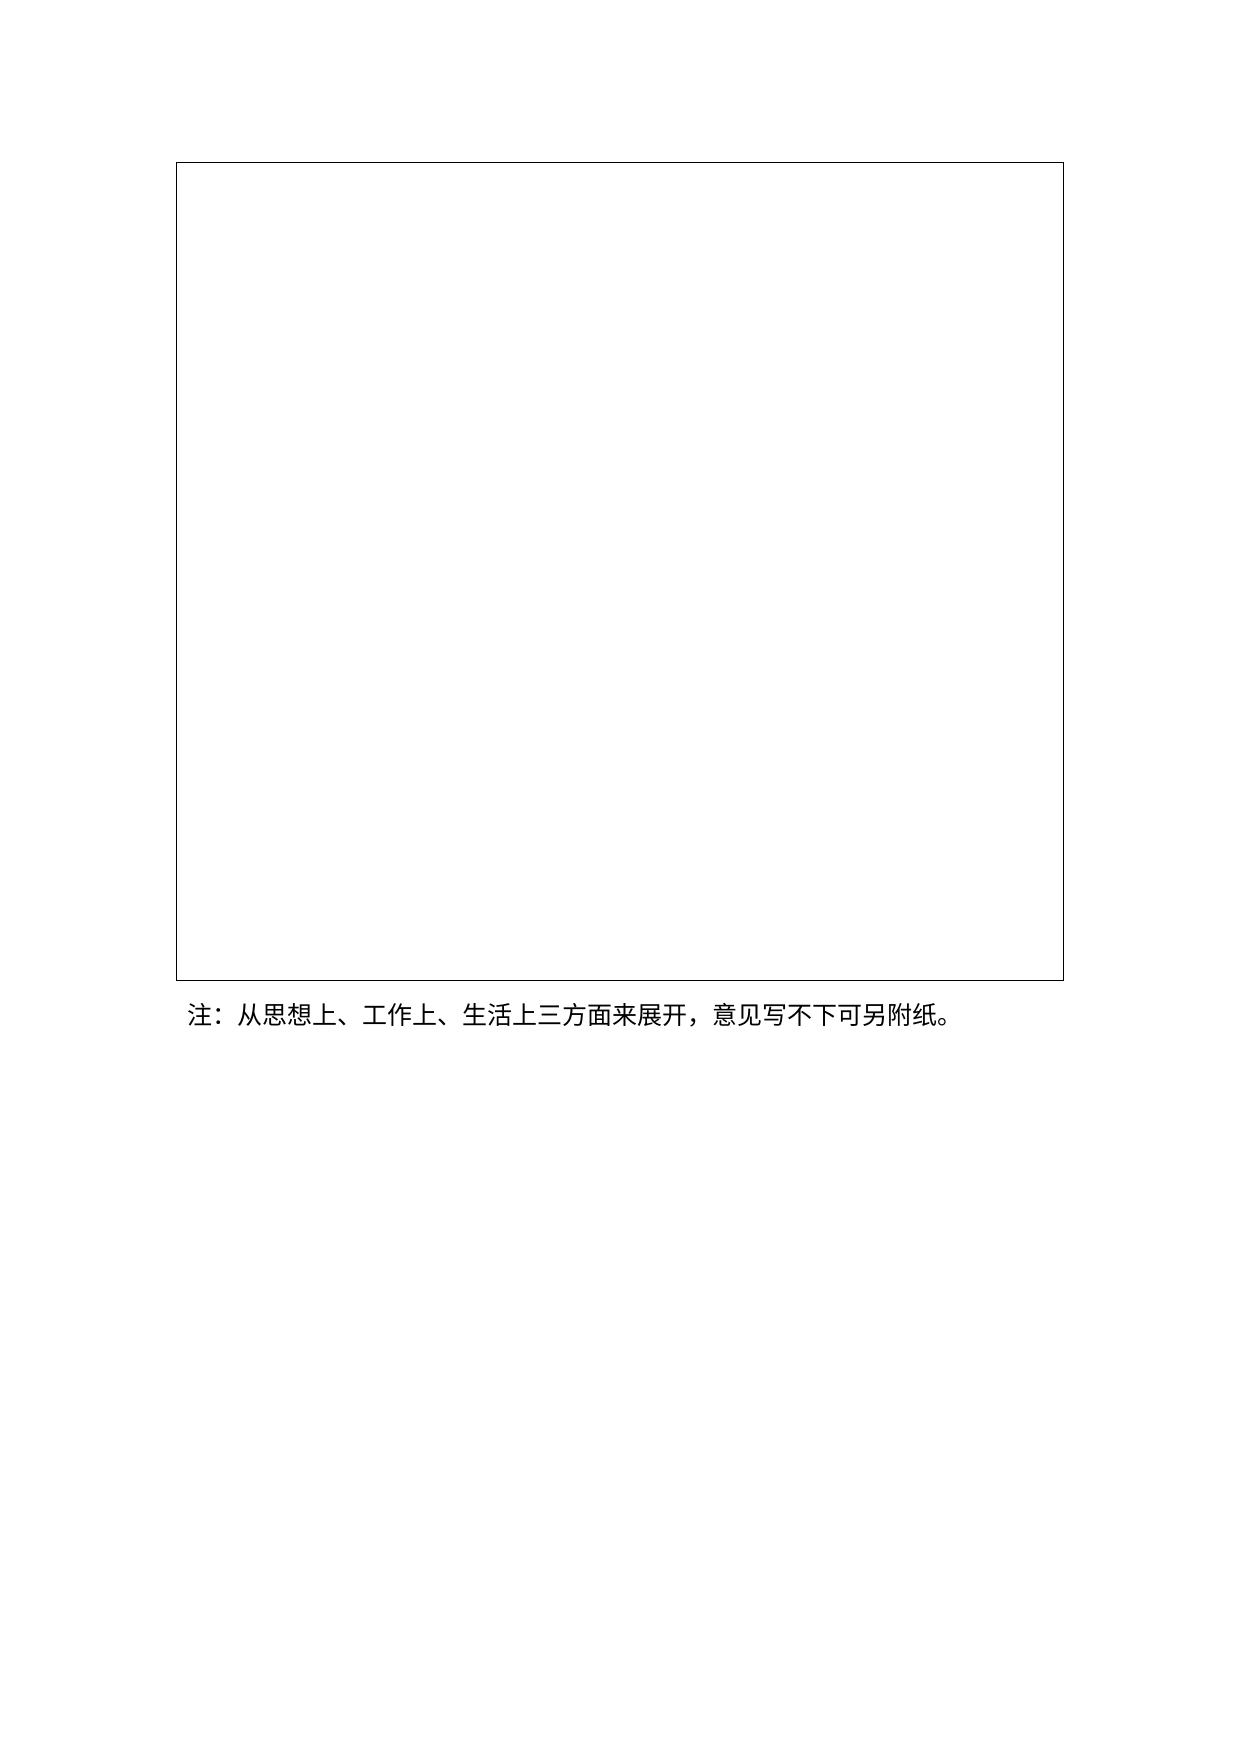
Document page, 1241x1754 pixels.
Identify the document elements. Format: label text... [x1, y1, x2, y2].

text 注：从思想上、工作上、生活上三方面来展开，意见写不下可另附纸。 [187, 981, 1053, 1046]
table_header [177, 163, 1063, 980]
